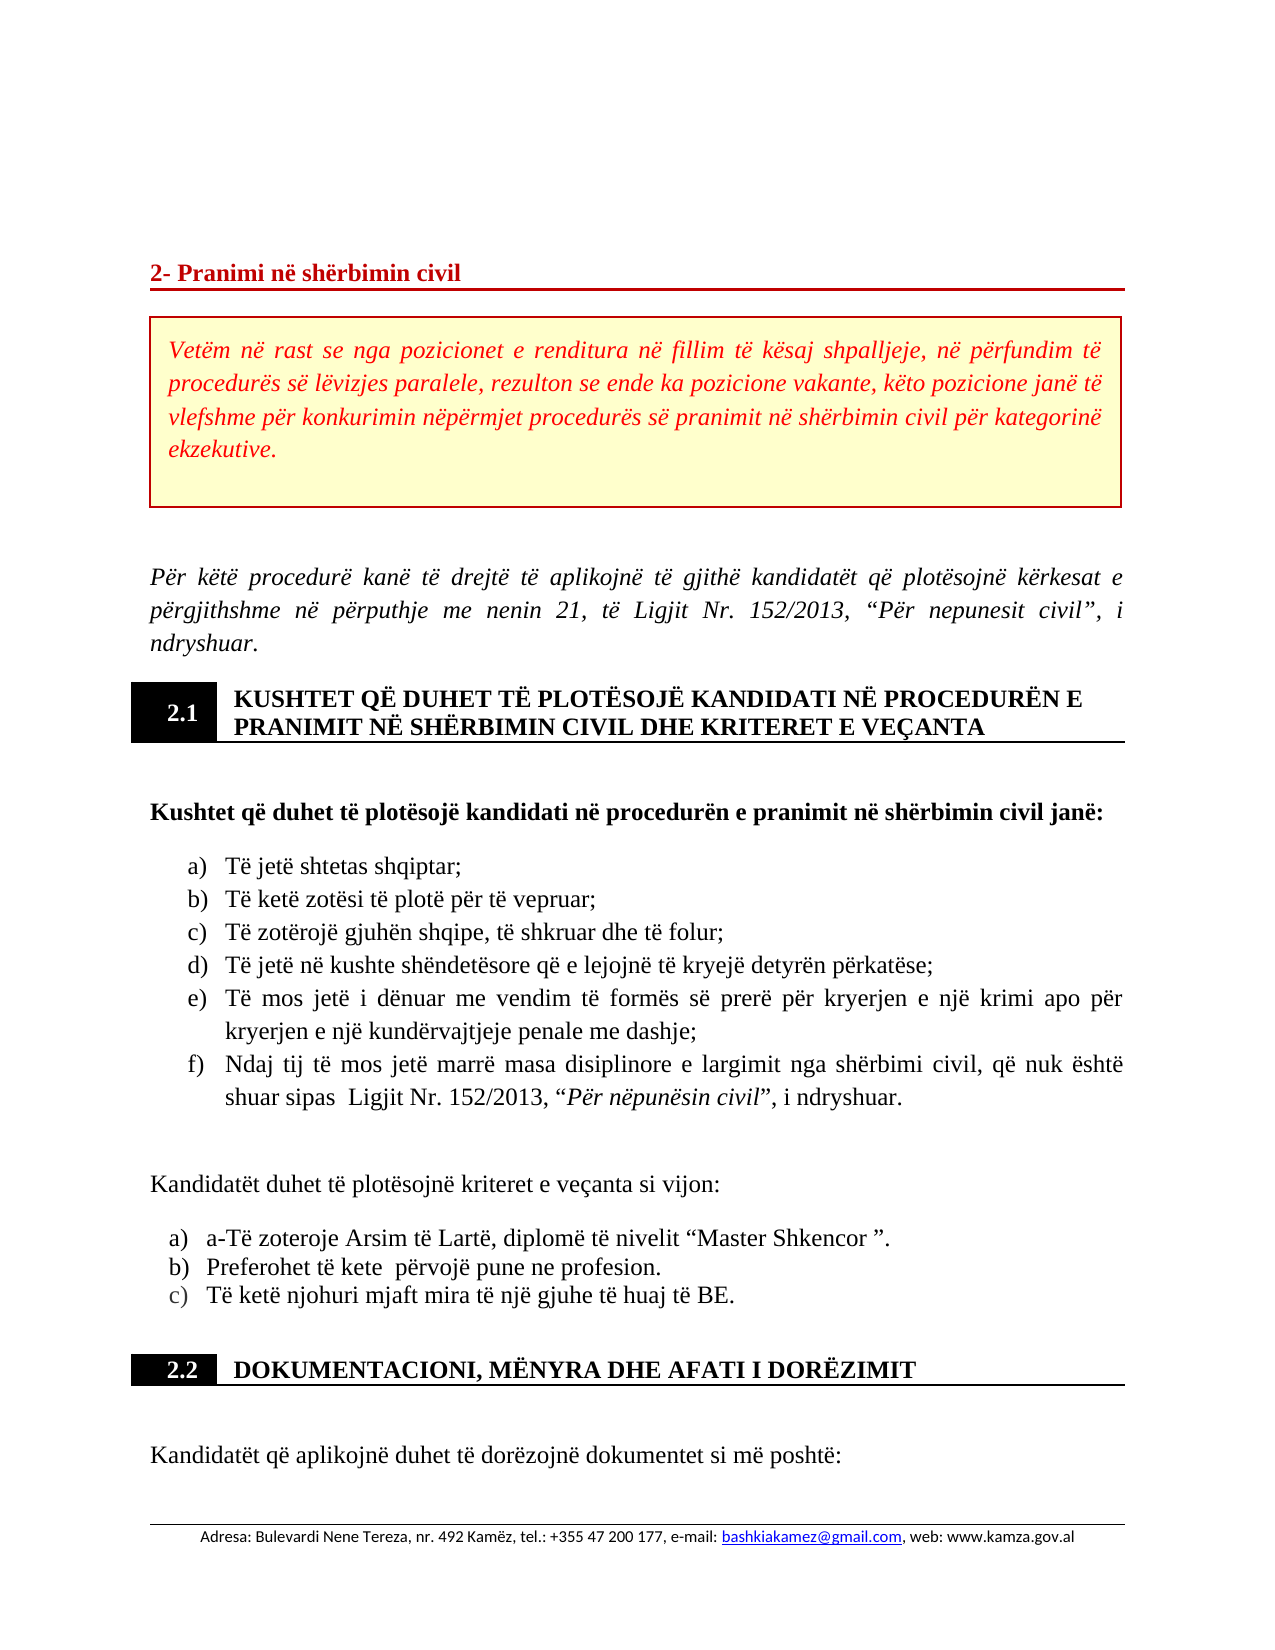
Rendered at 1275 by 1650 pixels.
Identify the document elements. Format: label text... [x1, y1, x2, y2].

list Të zotërojë gjuhën shqipe, të shkruar dhe të folur; [187, 917, 1125, 946]
text Kushtet që duhet të plotësojë kandidati në procedurën e pranimit në shërbimin civil janë: [150, 797, 1125, 826]
list Ndaj tij të mos jetë marrë masa disiplinore e largimit nga shërbimi civil, që nuk është shuar sipas Ligjit Nr. 152/2013, “Për nëpunësin civil”, i ndryshuar. [187, 1049, 1125, 1111]
list a-Të zoteroje Arsim të Lartë, diplomë të nivelit “Master Shkencor ”. [169, 1223, 1125, 1252]
text Kandidatët duhet të plotësojnë kriteret e veçanta si vijon: [150, 1169, 1125, 1198]
list Të ketë njohuri mjaft mira të një gjuhe të huaj të BE. [169, 1280, 1125, 1338]
list Të jetë shtetas shqiptar; [187, 851, 1125, 880]
list Të ketë zotësi të plotë për të vepruar; [187, 884, 1125, 913]
text 2- Pranimi në shërbimin civil [150, 258, 1125, 288]
table_header 2.2 [133, 1356, 215, 1384]
table_header 2.1 [133, 684, 215, 741]
table_header KUSHTET QË DUHET TË PLOTËSOJË KANDIDATI NË PROCEDURËN E PRANIMIT NË SHËRBIMIN CIVIL DHE KRITERET E VEÇANTA [217, 682, 1125, 741]
text Kandidatët që aplikojnë duhet të dorëzojnë dokumentet si më poshtë: [150, 1440, 1125, 1469]
table_header Vetëm në rast se nga pozicionet e renditura në fillim të kësaj shpalljeje, në përfundim të procedurës së lëvizjes paralele, rezulton se ende ka pozicione vakante, këto pozicione janë të vlefshme për konkurimin nëpërmjet procedurës së pranimit në shërbimin civil për kategorinë ekzekutive. [151, 318, 1120, 506]
list Preferohet të kete përvojë pune ne profesion. [169, 1252, 1125, 1280]
table_header DOKUMENTACIONI, MËNYRA DHE AFATI I DORËZIMIT [217, 1354, 1125, 1384]
text Për këtë procedurë kanë të drejtë të aplikojnë të gjithë kandidatët që plotësojnë kërkesat e përgjithshme në përputhje me nenin 21, të Ligjit Nr. 152/2013, “Për nepunesit civil”, i ndryshuar. [150, 562, 1125, 656]
list Të jetë në kushte shëndetësore që e lejojnë të kryejë detyrën përkatëse; [187, 950, 1125, 979]
list Të mos jetë i dënuar me vendim të formës së prerë për kryerjen e një krimi apo për kryerjen e një kundërvajtjeje penale me dashje; [187, 983, 1125, 1045]
